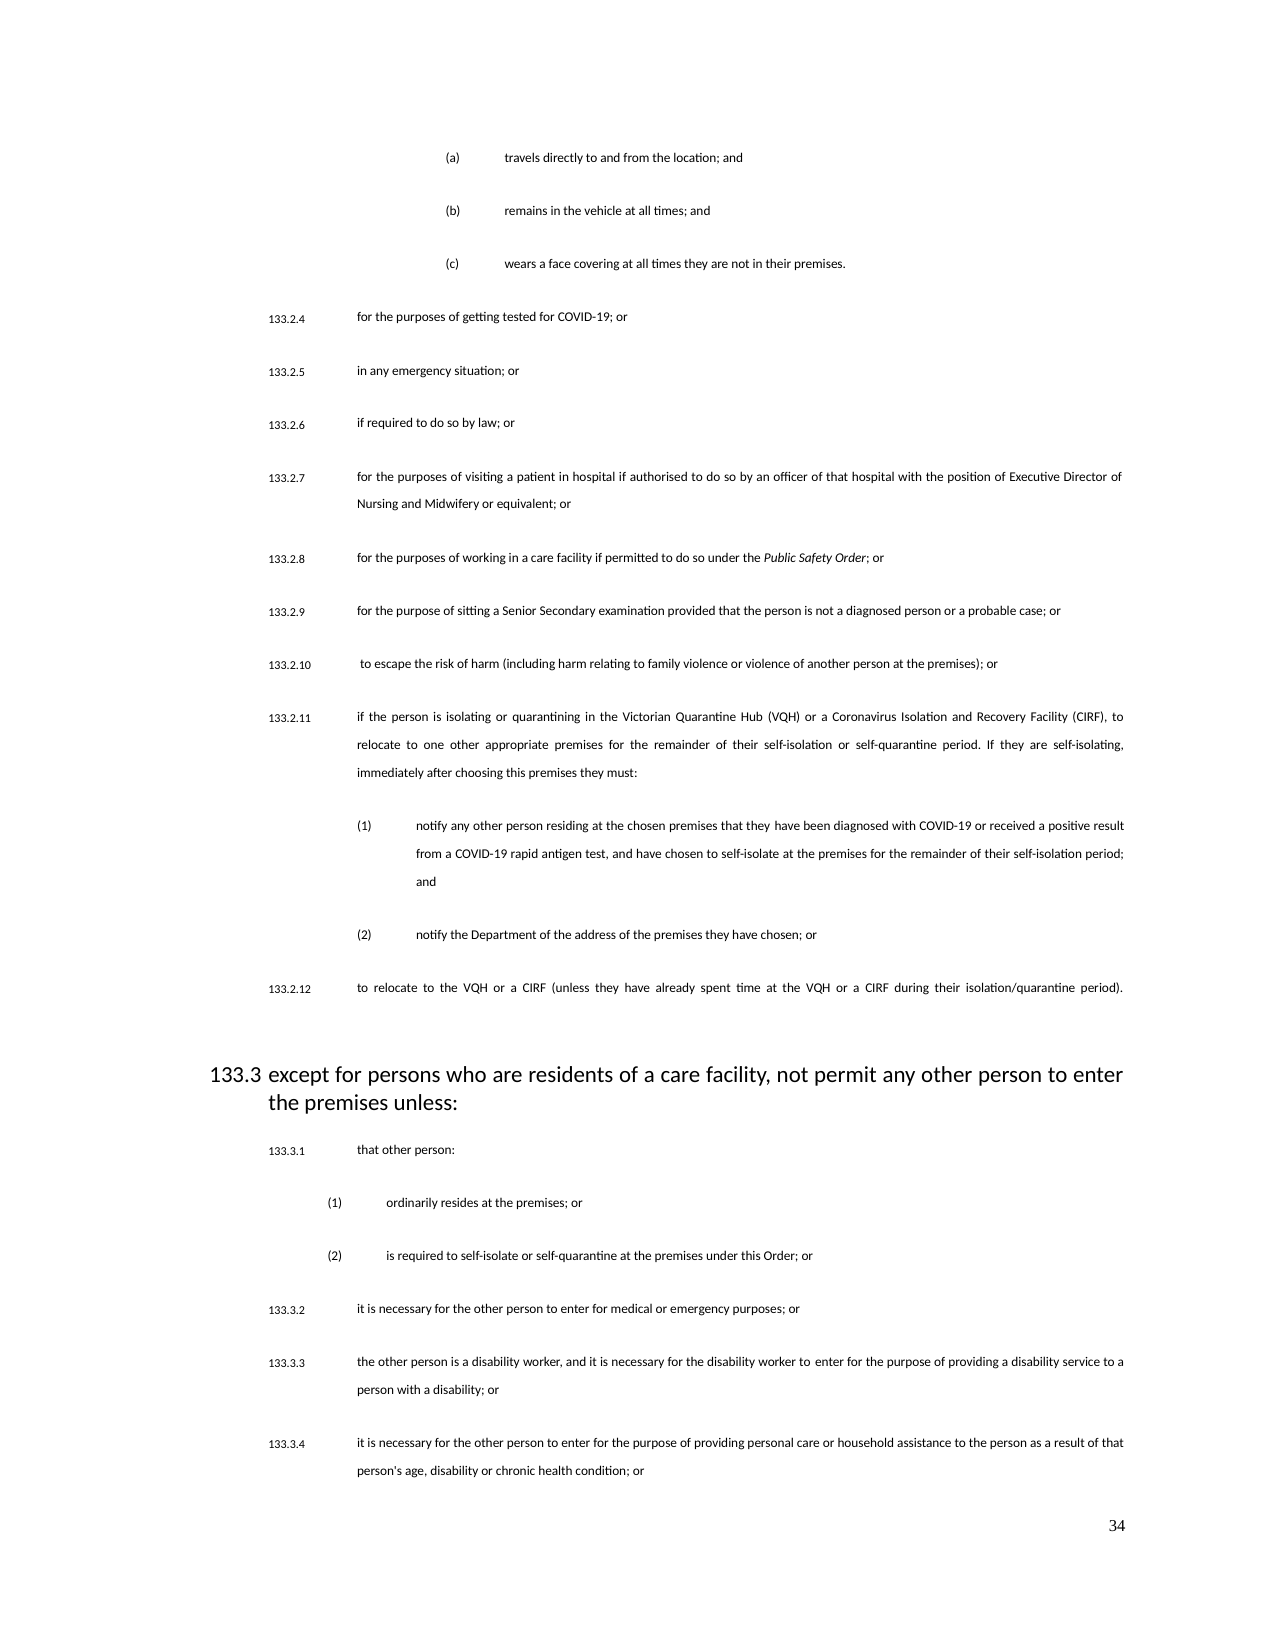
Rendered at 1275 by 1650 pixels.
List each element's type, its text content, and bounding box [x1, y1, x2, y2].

list for the purposes of visiting a patient in hospital if authorised to do so by an officer of that hospital with the position of Executive Director of Nursing and Midwifery or equivalent; or [268, 468, 1125, 524]
list if required to do so by law; or [268, 415, 1125, 443]
list is required to self-isolate or self-quarantine at the premises under this Order; or [327, 1247, 1125, 1276]
list travels directly to and from the location; and [445, 150, 1125, 178]
list notify the Department of the address of the premises they have chosen; or [357, 926, 1125, 954]
list except for persons who are residents of a care facility, not permit any other person to enter the premises unless: [209, 1060, 1125, 1116]
list to escape the risk of harm (including harm relating to family violence or violence of another person at the premises); or [268, 655, 1125, 683]
list if the person is isolating or quarantining in the Victorian Quarantine Hub (VQH) or a Coronavirus Isolation and Recovery Facility (CIRF), to relocate to one other appropriate premises for the remainder of their self-isolation or self-quarantine period. If they are self-isolating, immediately after choosing this premises they must: [268, 708, 1125, 792]
list wears a face covering at all times they are not in their premises. [445, 256, 1125, 284]
list ordinarily resides at the premises; or [327, 1194, 1125, 1222]
list in any emergency situation; or [268, 362, 1125, 390]
list notify any other person residing at the chosen premises that they have been diagnosed with COVID-19 or received a positive result from a COVID-19 rapid antigen test, and have chosen to self-isolate at the premises for the remainder of their self-isolation period; and [357, 817, 1125, 901]
list it is necessary for the other person to enter for medical or emergency purposes; or [268, 1301, 1125, 1328]
list for the purposes of getting tested for COVID-19; or [268, 309, 1125, 337]
list for the purposes of working in a care facility if permitted to do so under the Public Safety Order; or [268, 549, 1125, 577]
list the other person is a disability worker, and it is necessary for the disability worker to enter for the purpose of providing a disability service to a person with a disability; or [268, 1353, 1125, 1409]
list for the purpose of sitting a Senior Secondary examination provided that the person is not a diagnosed person or a probable case; or [268, 602, 1125, 630]
list it is necessary for the other person to enter for the purpose of providing personal care or household assistance to the person as a result of that person's age, disability or chronic health condition; or [268, 1434, 1125, 1491]
list to relocate to the VQH or a CIRF (unless they have already spent time at the VQH or a CIRF during their isolation/quarantine period). [268, 979, 1125, 1035]
list that other person: [268, 1141, 1125, 1169]
list remains in the vehicle at all times; and [445, 203, 1125, 231]
